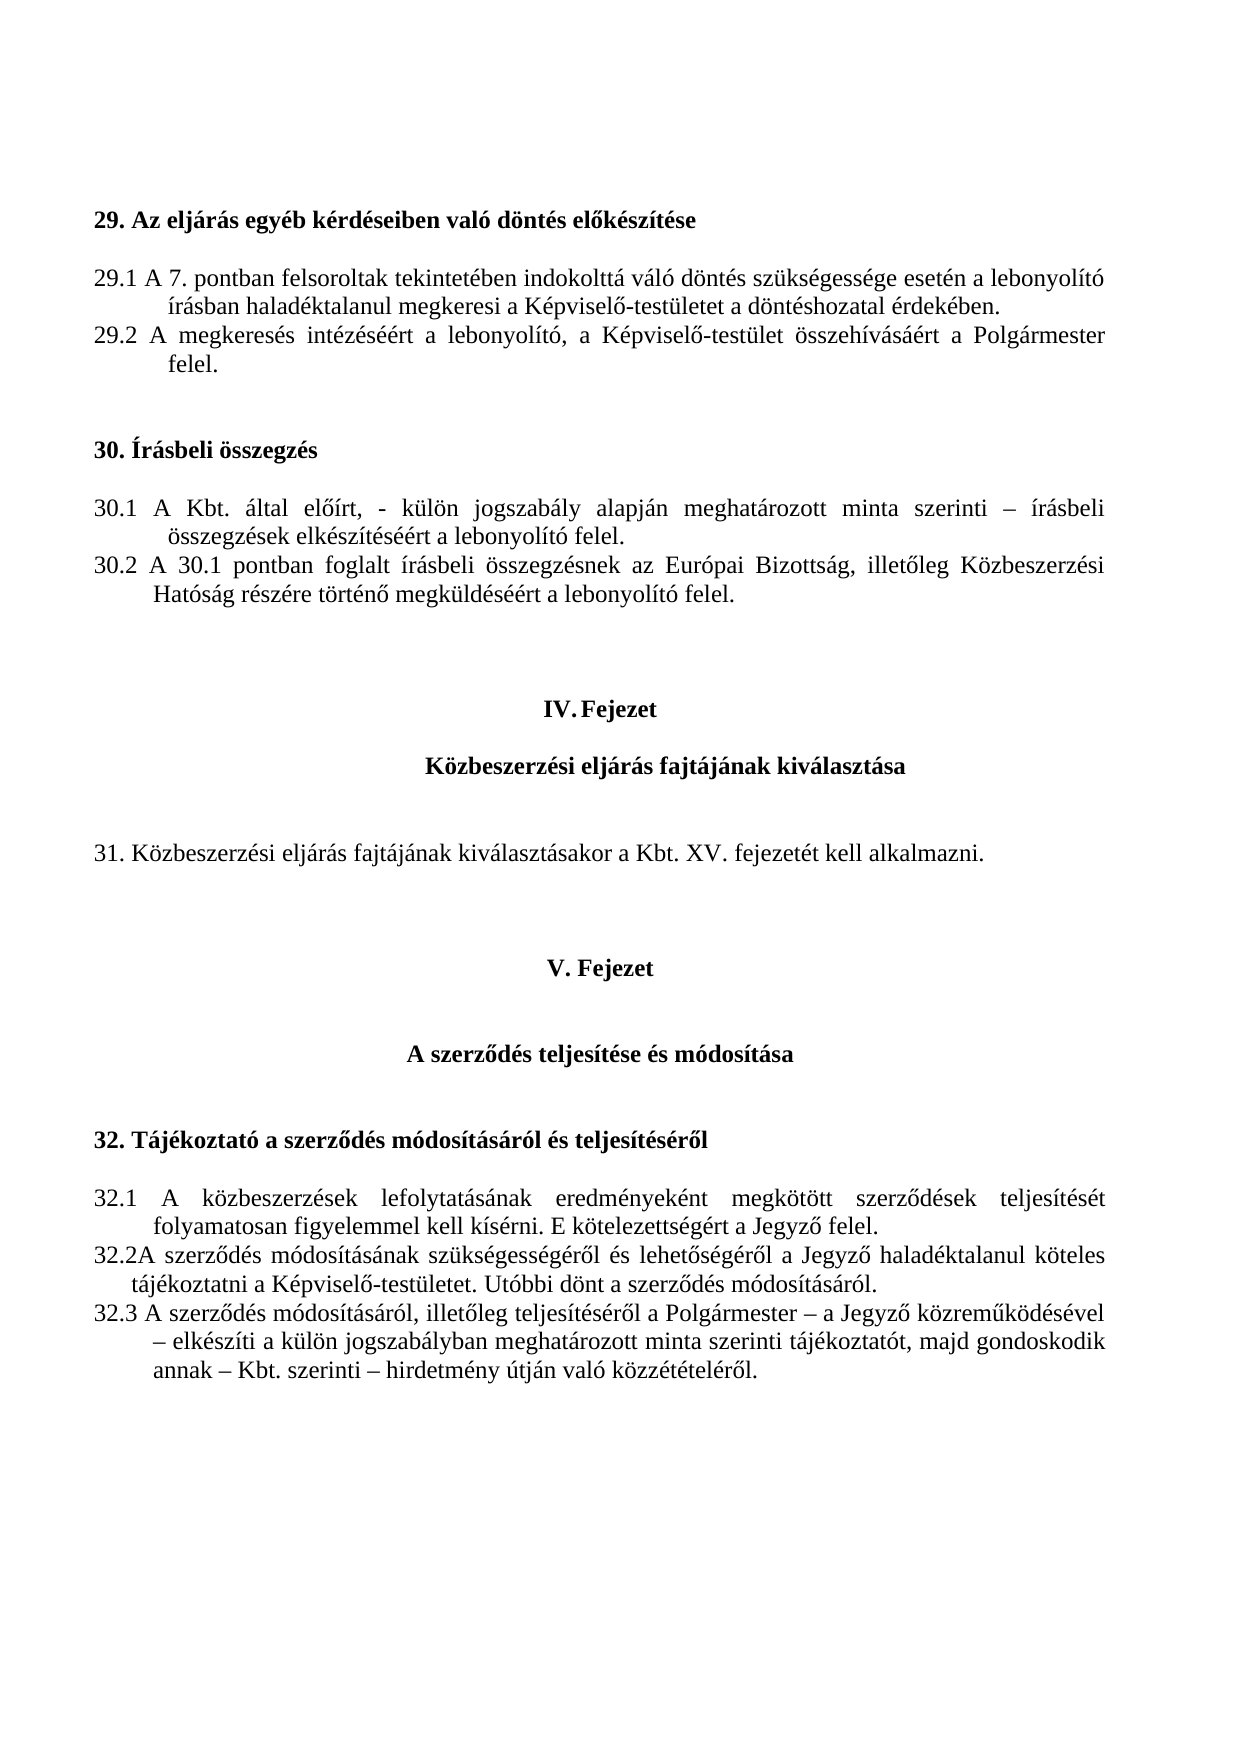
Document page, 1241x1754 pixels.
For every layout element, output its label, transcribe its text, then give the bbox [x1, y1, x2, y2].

text V. Fejezet [94, 953, 1106, 981]
list 29.2 A megkeresés intézéséért a lebonyolító, a Képviselő-testület összehívásáért a Polgármester felel. [94, 320, 1106, 378]
text 32.2A szerződés módosításának szükségességéről és lehetőségéről a Jegyző haladéktalanul köteles tájékoztatni a Képviselő-testületet. Utóbbi dönt a szerződés módosításáról. [94, 1240, 1106, 1298]
list 29.1 A 7. pontban felsoroltak tekintetében indokolttá váló döntés szükségessége esetén a lebonyolító írásban haladéktalanul megkeresi a Képviselő-testületet a döntéshozatal érdekében. [94, 263, 1106, 320]
list 30.2 A 30.1 pontban foglalt írásbeli összegzésnek az Európai Bizottság, illetőleg Közbeszerzési Hatóság részére történő megküldéséért a lebonyolító felel. [94, 550, 1106, 608]
text Közbeszerzési eljárás fajtájának kiválasztása [94, 751, 1106, 780]
list 30. Írásbeli összegzés [94, 435, 1106, 464]
list Fejezet [94, 694, 1106, 723]
list 30.1 A Kbt. által előírt, - külön jogszabály alapján meghatározott minta szerinti – írásbeli összegzések elkészítéséért a lebonyolító felel. [94, 493, 1106, 550]
text 32. Tájékoztató a szerződés módosításáról és teljesítéséről [94, 1125, 1106, 1154]
text A szerződés teljesítése és módosítása [94, 1039, 1106, 1068]
text 32.1 A közbeszerzések lefolytatásának eredményeként megkötött szerződések teljesítését folyamatosan figyelemmel kell kísérni. E kötelezettségért a Jegyző felel. [94, 1183, 1106, 1240]
list 29. Az eljárás egyéb kérdéseiben való döntés előkészítése [94, 205, 1106, 234]
text 31. Közbeszerzési eljárás fajtájának kiválasztásakor a Kbt. XV. fejezetét kell alkalmazni. [94, 838, 1106, 866]
text 32.3 A szerződés módosításáról, illetőleg teljesítéséről a Polgármester – a Jegyző közreműködésével – elkészíti a külön jogszabályban meghatározott minta szerinti tájékoztatót, majd gondoskodik annak – Kbt. szerinti – hirdetmény útján való közzétételéről. [94, 1298, 1106, 1384]
